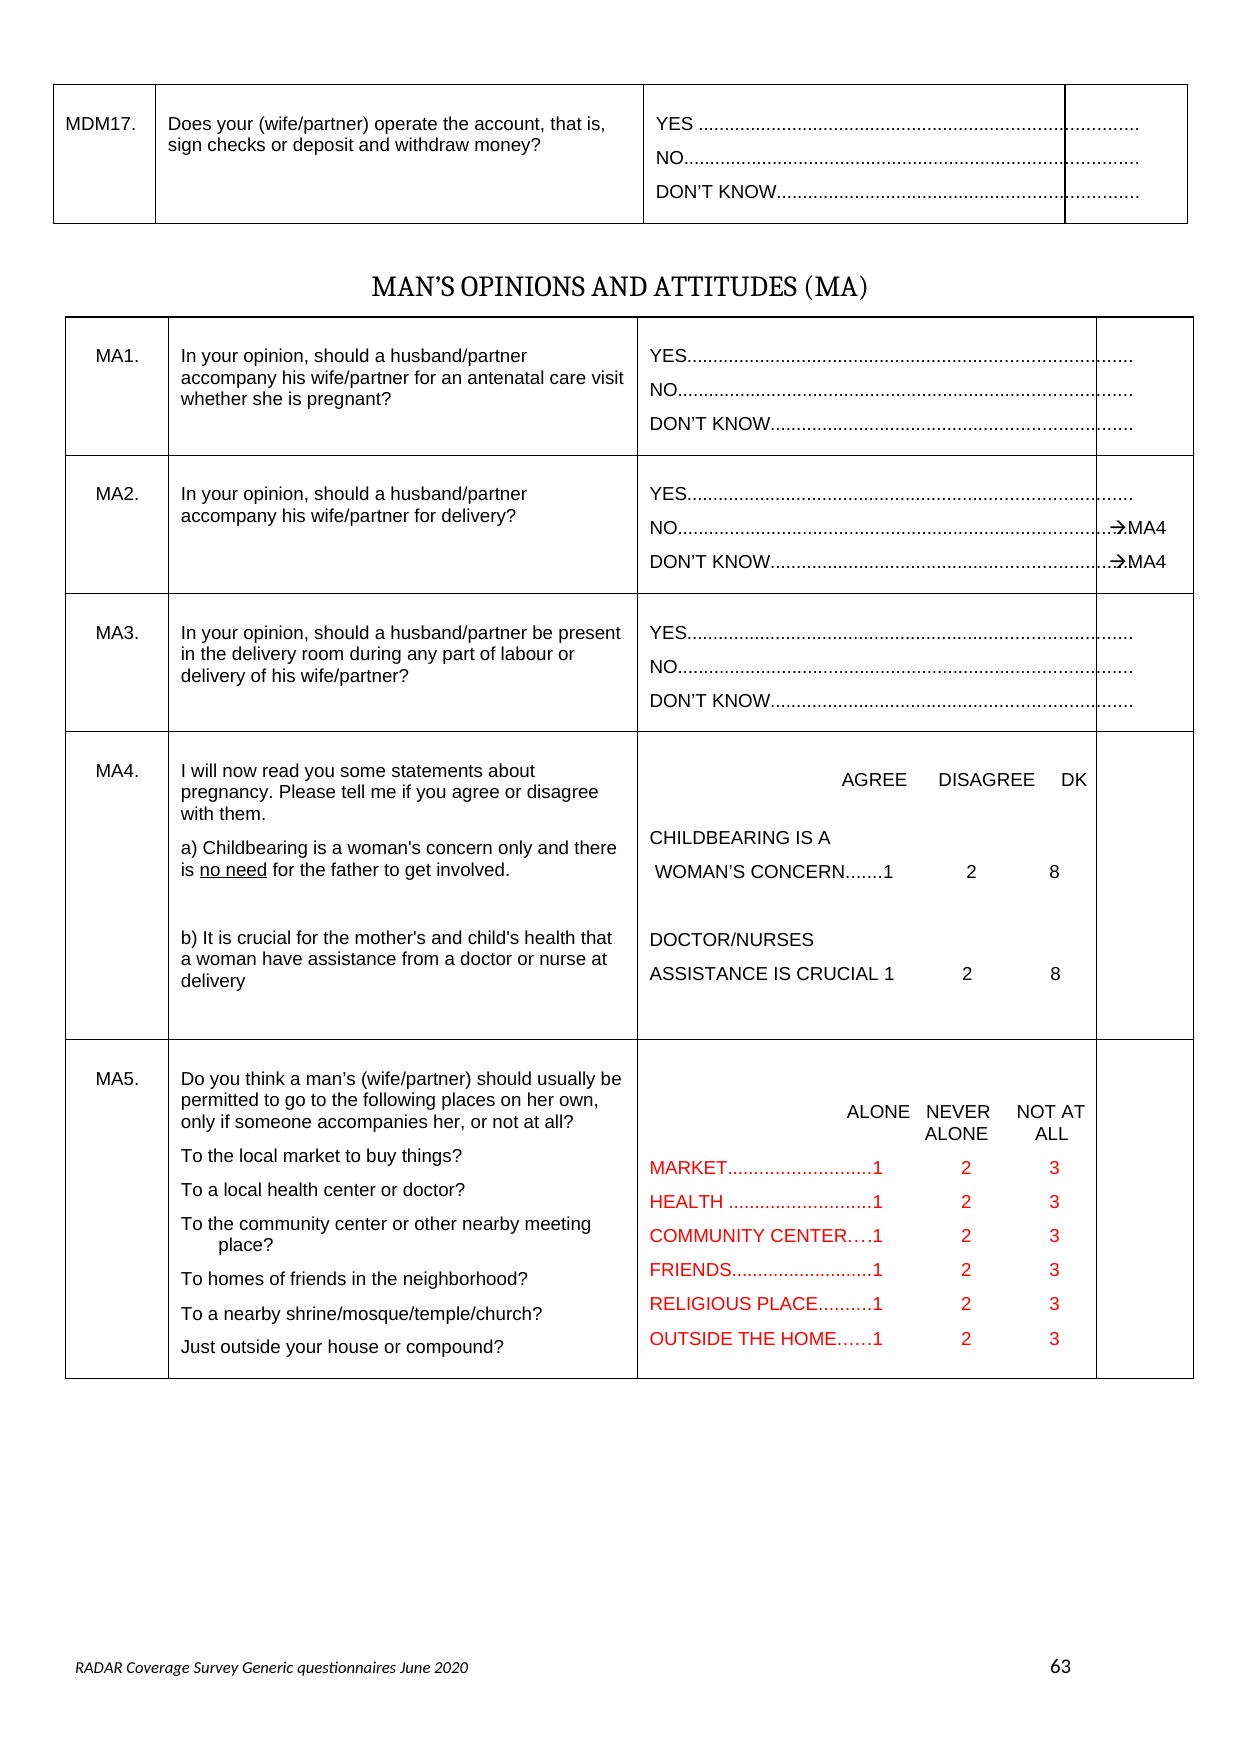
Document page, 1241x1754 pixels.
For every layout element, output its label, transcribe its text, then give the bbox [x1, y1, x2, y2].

table_cell ALONE NEVER NOT AT ALONE ALL MARKET 1 2 3 HEALTH 1 2 3 COMMUNITY CENTER 1 2 3 FRIENDS 1 2 3 RELIGIOUS PLACE 1 2 3 OUTSIDE THE HOME 1 2 3 [638, 1040, 1096, 1378]
table_cell [1066, 85, 1187, 222]
table_cell [1097, 594, 1193, 731]
table_cell MA4 MA4 [1097, 456, 1193, 593]
table_cell In your opinion, should a husband/partner accompany his wife/partner for delivery? [169, 456, 637, 593]
table_cell AGREE DISAGREE DK CHILDBEARING IS A WOMAN’S CONCERN 1 2 8 DOCTOR/NURSES ASSISTANCE IS CRUCIAL 1 2 8 [638, 732, 1096, 1039]
table_cell YES 1 NO 2 DON’T KNOW 8 [644, 85, 1064, 222]
table_cell [1097, 1040, 1193, 1378]
table_header MA1. [66, 318, 168, 454]
table_cell MA4. [66, 732, 168, 1039]
table_cell MA3. [66, 594, 168, 731]
subtitle MAN’S OPINIONS AND ATTITUDES (MA) [75, 270, 1165, 304]
table_cell YES 1 NO 2 DON’T KNOW 8 [638, 456, 1096, 593]
table_cell Do you think a man’s (wife/partner) should usually be permitted to go to the following places on her own, only if someone accompanies her, or not at all? To the local market to buy things? To a local health center or doctor? To the community center or other nearby meeting place? To homes of friends in the neighborhood? To a nearby shrine/mosque/temple/church? Just outside your house or compound? [169, 1040, 637, 1378]
table_cell I will now read you some statements about pregnancy. Please tell me if you agree or disagree with them. a) Childbearing is a woman's concern only and there is no need for the father to get involved. b) It is crucial for the mother's and child's health that a woman have assistance from a doctor or nurse at delivery [169, 732, 637, 1039]
table_header YES 1 NO 2 DON’T KNOW 8 [638, 318, 1096, 454]
table_cell MDM17. [54, 85, 155, 222]
table_cell [1097, 732, 1193, 1039]
table_cell In your opinion, should a husband/partner be present in the delivery room during any part of labour or delivery of his wife/partner? [169, 594, 637, 731]
table_cell Does your (wife/partner) operate the account, that is, sign checks or deposit and withdraw money? [156, 85, 643, 222]
table_header [1097, 318, 1193, 454]
table_cell MA2. [66, 456, 168, 593]
table_header In your opinion, should a husband/partner accompany his wife/partner for an antenatal care visit whether she is pregnant? [169, 318, 637, 454]
table_cell MA5. [66, 1040, 168, 1378]
table_cell YES 1 NO 2 DON’T KNOW 8 [638, 594, 1096, 731]
